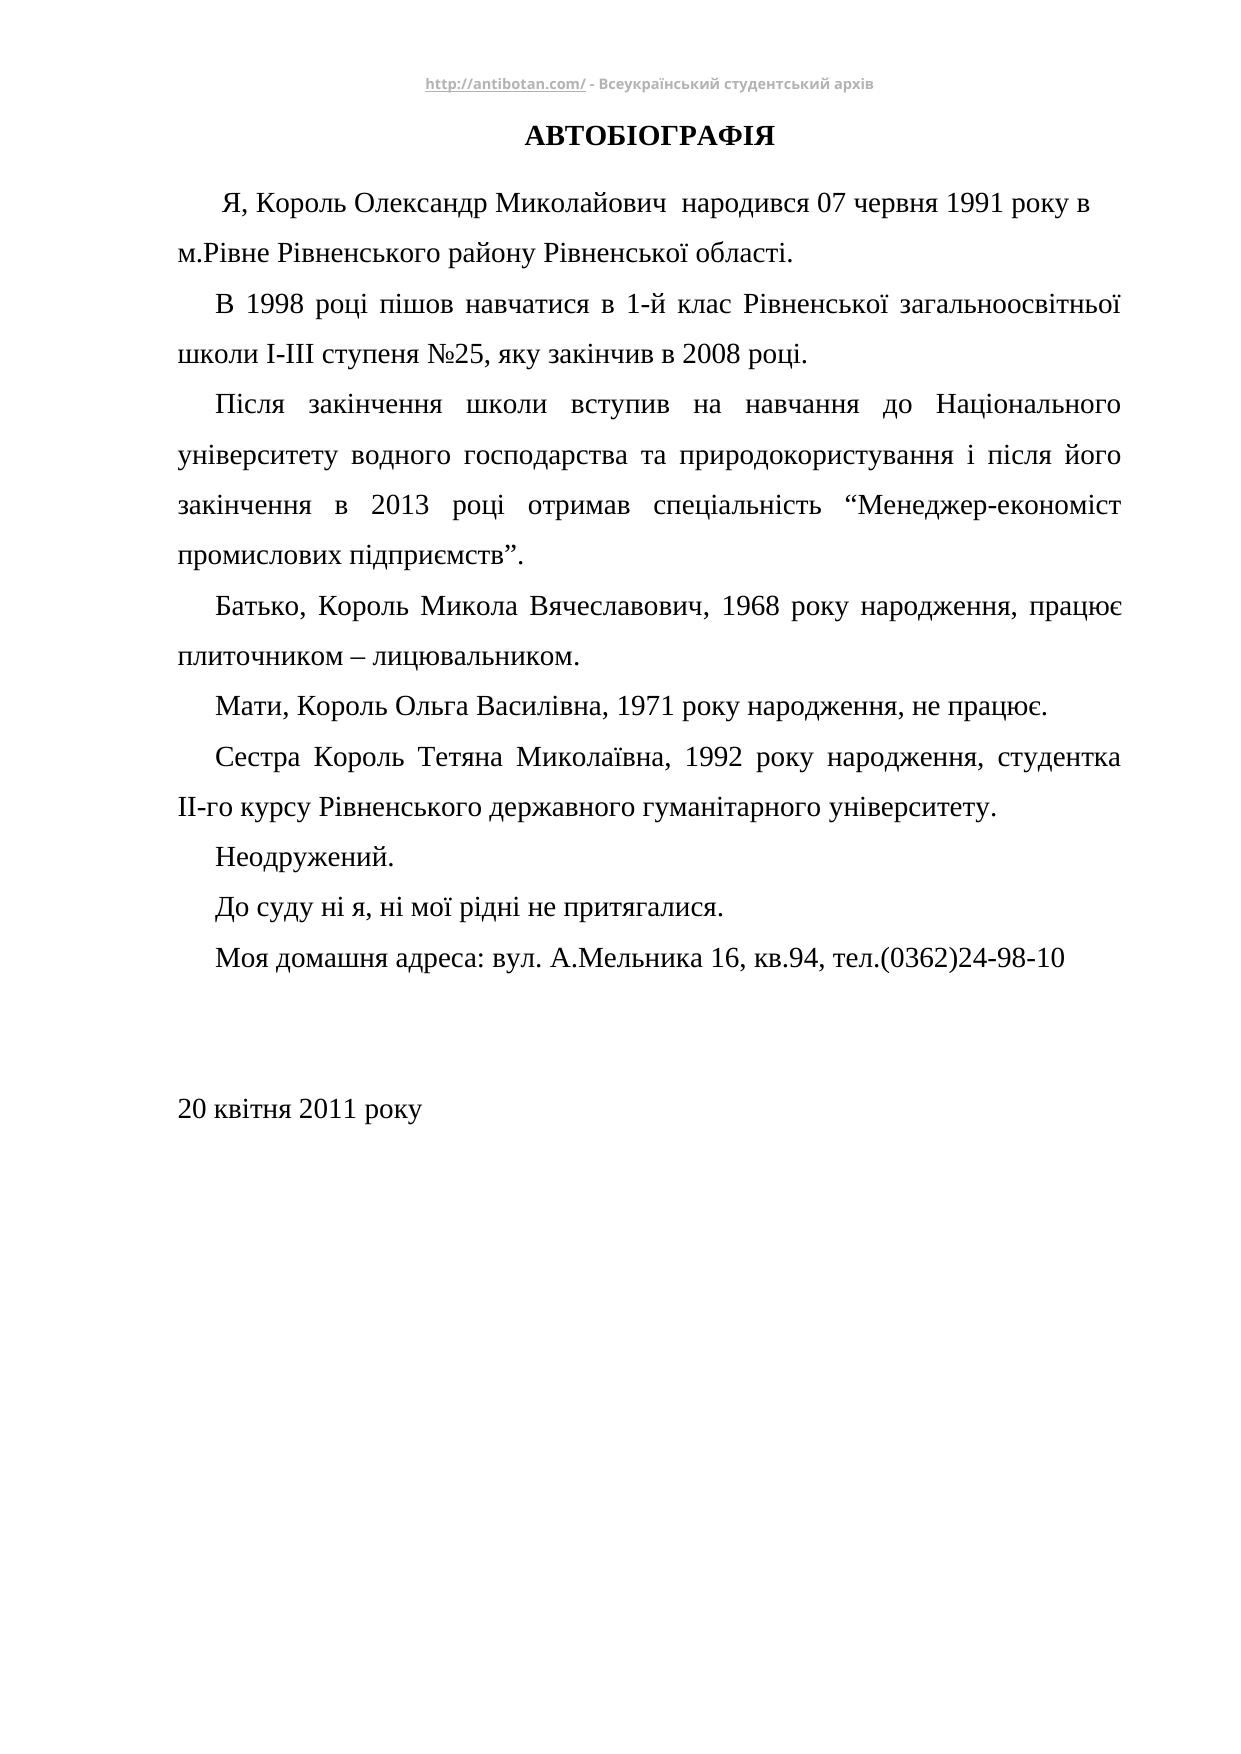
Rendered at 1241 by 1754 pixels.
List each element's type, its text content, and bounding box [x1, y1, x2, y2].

text Неодружений. [177, 839, 1122, 873]
text Я, Король Олександр Миколайович народився 07 червня 1991 року в м.Рівне Рівненського району Рівненської області. [177, 185, 1122, 269]
text 20 квітня 2011 року [177, 1091, 1122, 1124]
text До суду ні я, ні мої рідні не притягалися. [177, 889, 1122, 923]
text АВТОБІОГРАФІЯ [177, 118, 1122, 152]
text Батько, Король Микола Вячеславович, 1968 року народження, працює плиточником – лицювальником. [177, 588, 1122, 672]
text Сестра Король Тетяна Миколаївна, 1992 року народження, студентка II-го курсу Рівненського державного гуманітарного університету. [177, 739, 1122, 822]
text В 1998 році пішов навчатися в 1-й клас Рівненської загальноосвітньої школи I-III ступеня №25, яку закінчив в 2008 році. [177, 286, 1122, 370]
text Моя домашня адреса: вул. А.Мельника 16, кв.94, тел.(0362)24-98-10 [177, 940, 1122, 973]
text Мати, Король Ольга Василівна, 1971 року народження, не працює. [177, 688, 1122, 722]
text Після закінчення школи вступив на навчання до Національного університету водного господарства та природокористування і після його закінчення в 2013 році отримав спеціальність “Менеджер-економіст промислових підприємств”. [177, 386, 1122, 571]
